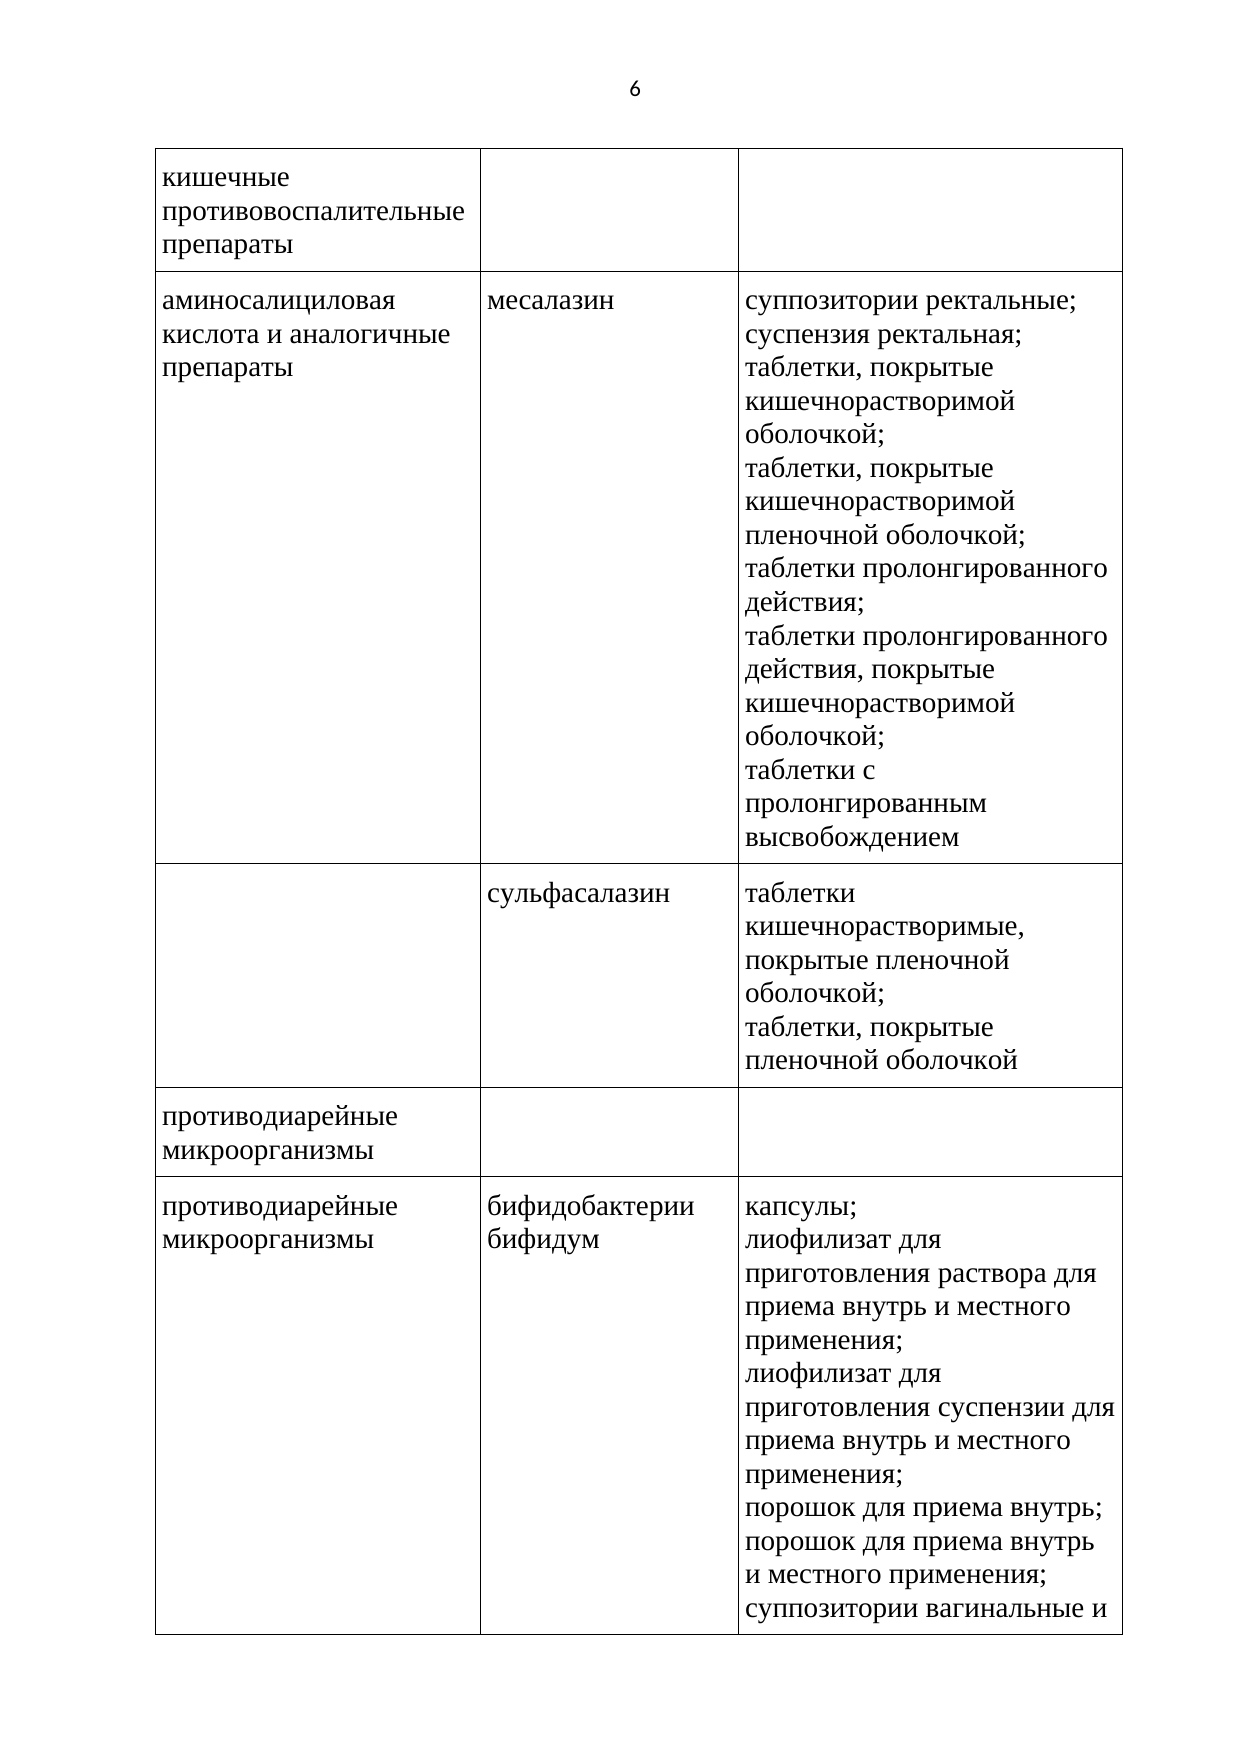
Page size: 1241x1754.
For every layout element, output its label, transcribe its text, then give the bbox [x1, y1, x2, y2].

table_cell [739, 1177, 1122, 1634]
table_cell сульфасалазин [481, 864, 738, 1087]
table_cell [481, 1088, 738, 1176]
table_cell [481, 149, 738, 271]
table_cell месалазин [481, 272, 738, 863]
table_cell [481, 1177, 738, 1634]
table_cell суппозитории ректальные; суспензия ректальная; таблетки, покрытые кишечнорастворимой оболочкой; таблетки, покрытые кишечнорастворимой пленочной оболочкой; таблетки пролонгированного действия; таблетки пролонгированного действия, покрытые кишечнорастворимой оболочкой; таблетки с пролонгированным высвобождением [739, 272, 1122, 863]
table_cell аминосалициловая кислота и аналогичные препараты [156, 272, 480, 863]
table_cell [739, 1088, 1122, 1176]
table_cell [739, 149, 1122, 271]
table_cell таблетки кишечнорастворимые, покрытые пленочной оболочкой; таблетки, покрытые пленочной оболочкой [739, 864, 1122, 1087]
table_cell [156, 864, 480, 1087]
table_cell кишечные противовоспалительные препараты [156, 149, 480, 271]
table_cell противодиарейные микроорганизмы [156, 1088, 480, 1176]
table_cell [156, 1177, 480, 1634]
